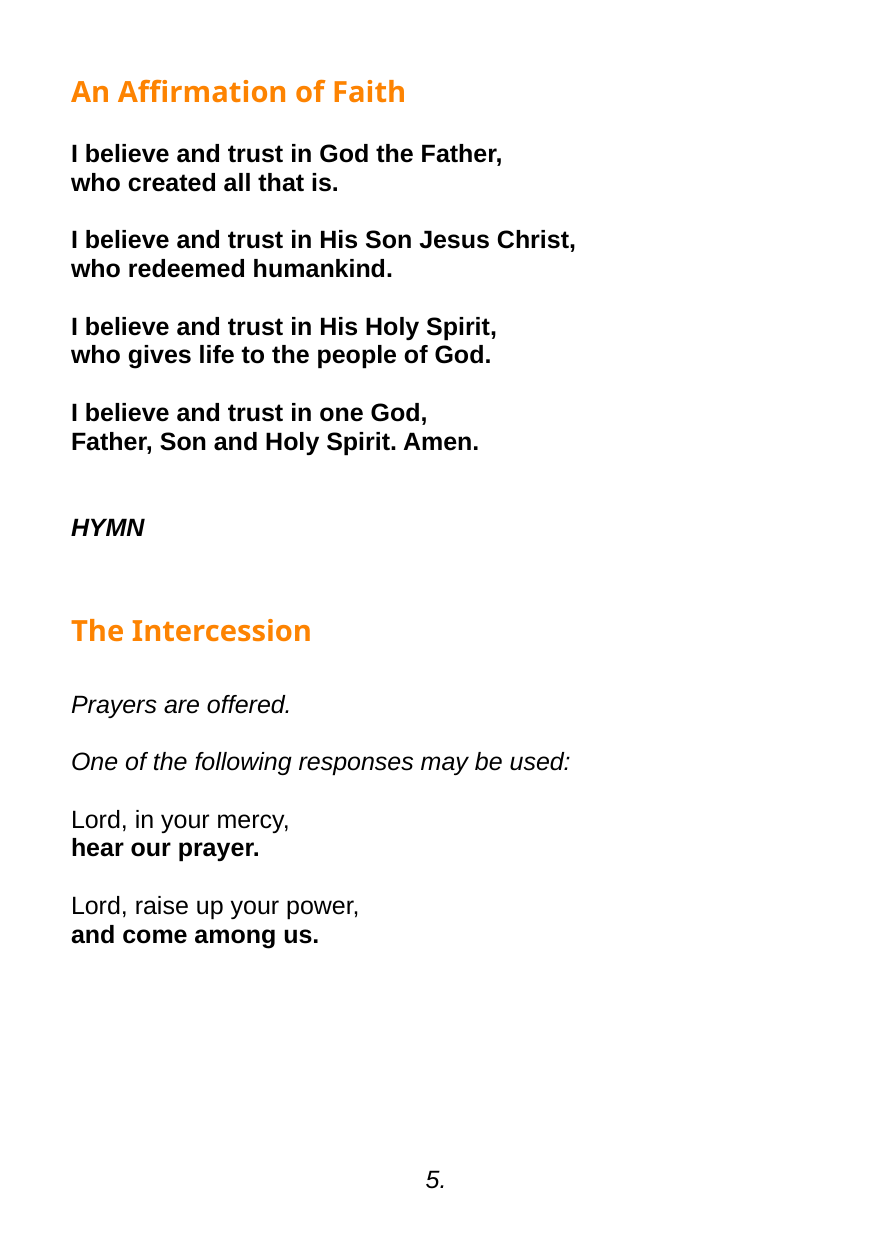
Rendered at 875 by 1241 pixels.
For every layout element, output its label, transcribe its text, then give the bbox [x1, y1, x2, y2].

text who created all that is. [71, 168, 803, 197]
text I believe and trust in one God, [71, 398, 803, 427]
text Lord, in your mercy, [71, 804, 803, 833]
text I believe and trust in God the Father, [71, 139, 803, 168]
text Father, Son and Holy Spirit. Amen. [71, 427, 803, 456]
text Prayers are offered. [71, 689, 803, 718]
text who redeemed humankind. [71, 254, 803, 283]
text hear our prayer. [71, 833, 803, 862]
text I believe and trust in His Son Jesus Christ, [71, 226, 803, 254]
text HYMN [71, 513, 803, 542]
text An Affirmation of Faith [71, 71, 803, 111]
text The Intercession [71, 610, 803, 650]
text who gives life to the people of God. [71, 341, 803, 369]
text I believe and trust in His Holy Spirit, [71, 312, 803, 341]
text and come among us. [71, 919, 803, 948]
text One of the following responses may be used: [71, 747, 803, 776]
text Lord, raise up your power, [71, 891, 803, 919]
